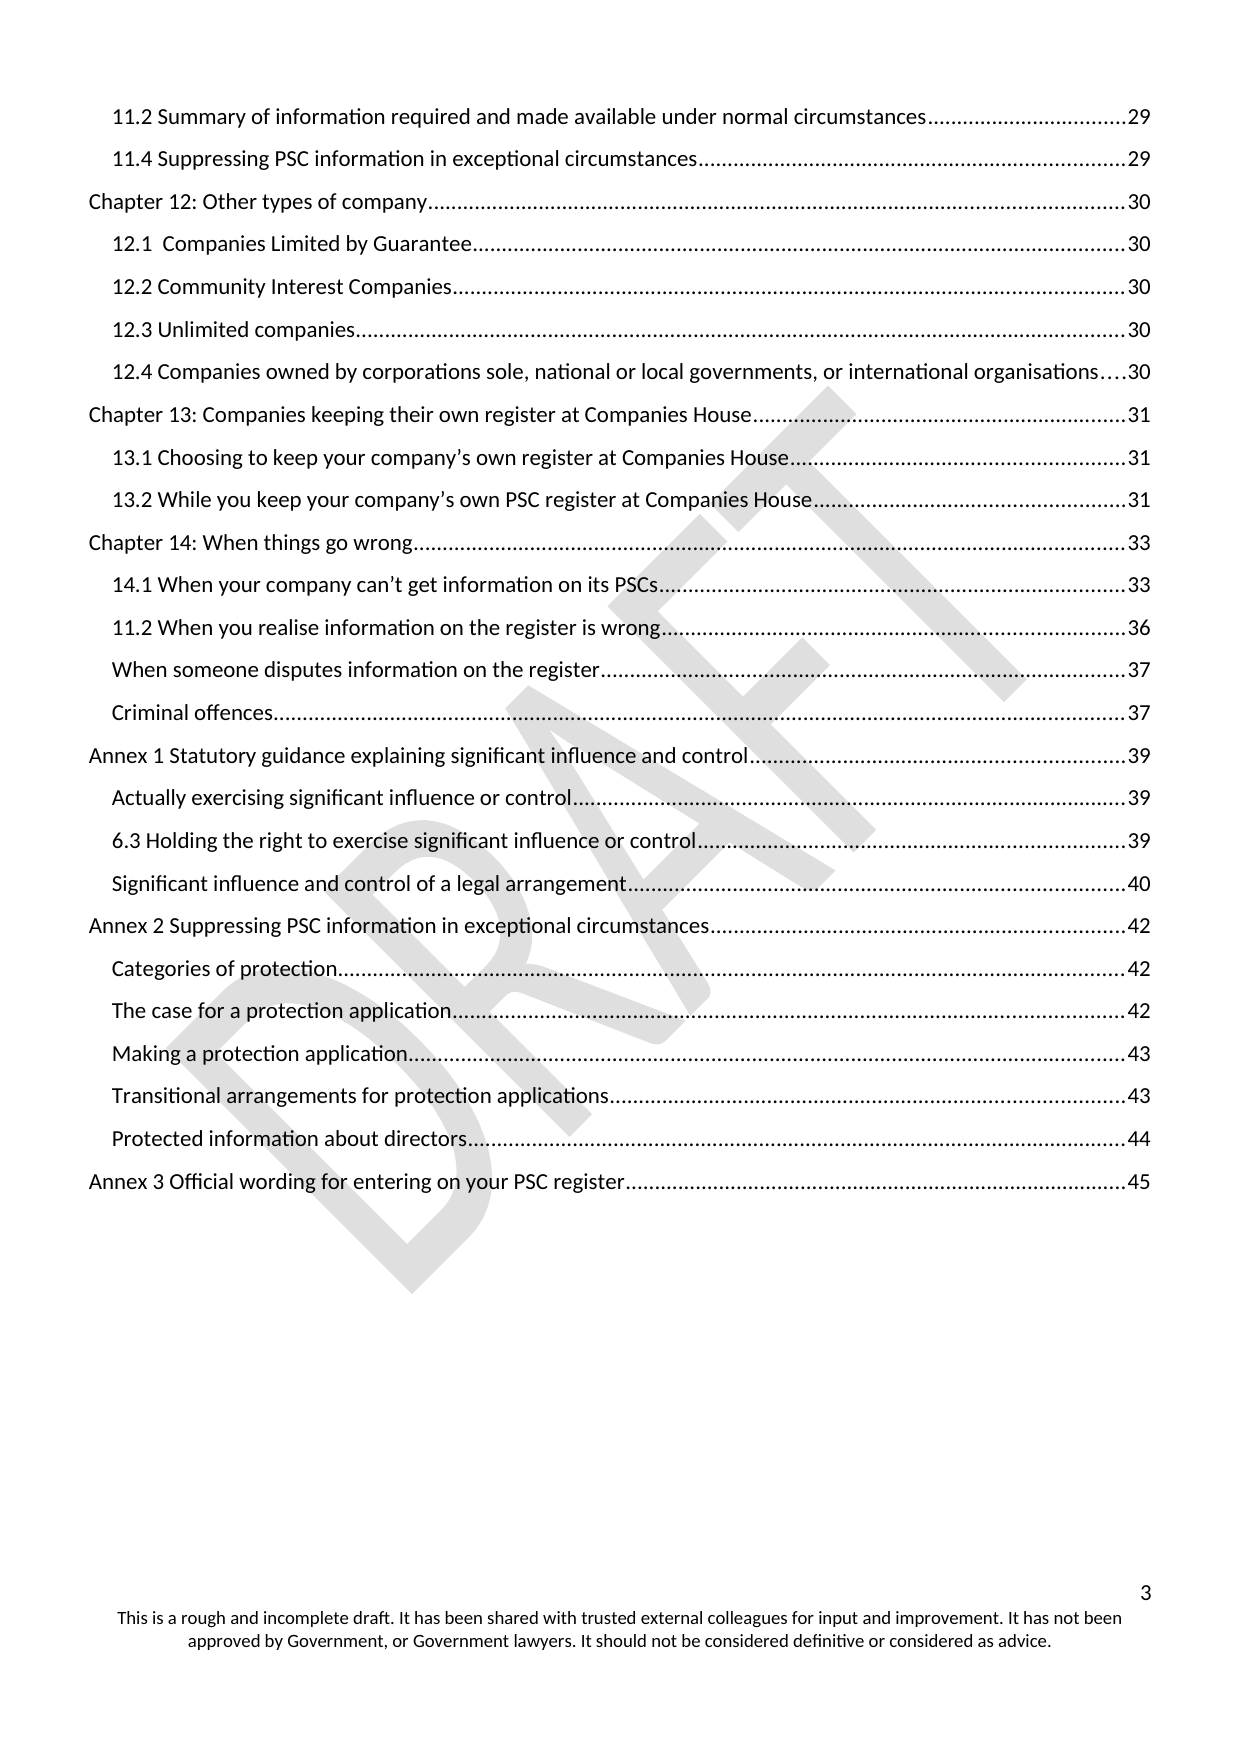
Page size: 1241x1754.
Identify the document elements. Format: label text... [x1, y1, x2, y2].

text 13.1 Choosing to keep your company’s own register at Companies House 31 [112, 443, 1152, 471]
text Transitional arrangements for protection applications 43 [112, 1082, 1152, 1110]
text The case for a protection application 42 [112, 996, 1152, 1024]
text Significant influence and control of a legal arrangement 40 [112, 869, 1152, 897]
text Criminal offences 37 [112, 698, 1152, 726]
text Chapter 13: Companies keeping their own register at Companies House 31 [89, 400, 1152, 428]
text Annex 1 Statutory guidance explaining significant influence and control 39 [89, 741, 1152, 769]
text Annex 2 Suppressing PSC information in exceptional circumstances 42 [89, 911, 1152, 939]
text 14.1 When your company can’t get information on its PSCs 33 [112, 570, 1152, 598]
text Chapter 12: Other types of company 30 [89, 187, 1152, 215]
text 13.2 While you keep your company’s own PSC register at Companies House 31 [112, 485, 1152, 513]
text 11.4 Suppressing PSC information in exceptional circumstances 29 [112, 144, 1152, 172]
text Protected information about directors 44 [112, 1124, 1152, 1152]
text 12.4 Companies owned by corporations sole, national or local governments, or international organisations 30 [112, 357, 1152, 385]
text 6.3 Holding the right to exercise significant influence or control 39 [112, 826, 1152, 854]
text Annex 3 Official wording for entering on your PSC register 45 [89, 1167, 1152, 1195]
text Chapter 14: When things go wrong 33 [89, 528, 1152, 556]
text 11.2 When you realise information on the register is wrong 36 [112, 613, 1152, 641]
text 12.3 Unlimited companies 30 [112, 315, 1152, 343]
text When someone disputes information on the register 37 [112, 656, 1152, 684]
text Categories of protection 42 [112, 954, 1152, 982]
text Making a protection application 43 [112, 1039, 1152, 1067]
text 12.2 Community Interest Companies 30 [112, 272, 1152, 300]
text 11.2 Summary of information required and made available under normal circumstances 29 [112, 102, 1152, 130]
text 12.1 Companies Limited by Guarantee 30 [112, 229, 1152, 258]
text Actually exercising significant influence or control 39 [112, 783, 1152, 811]
